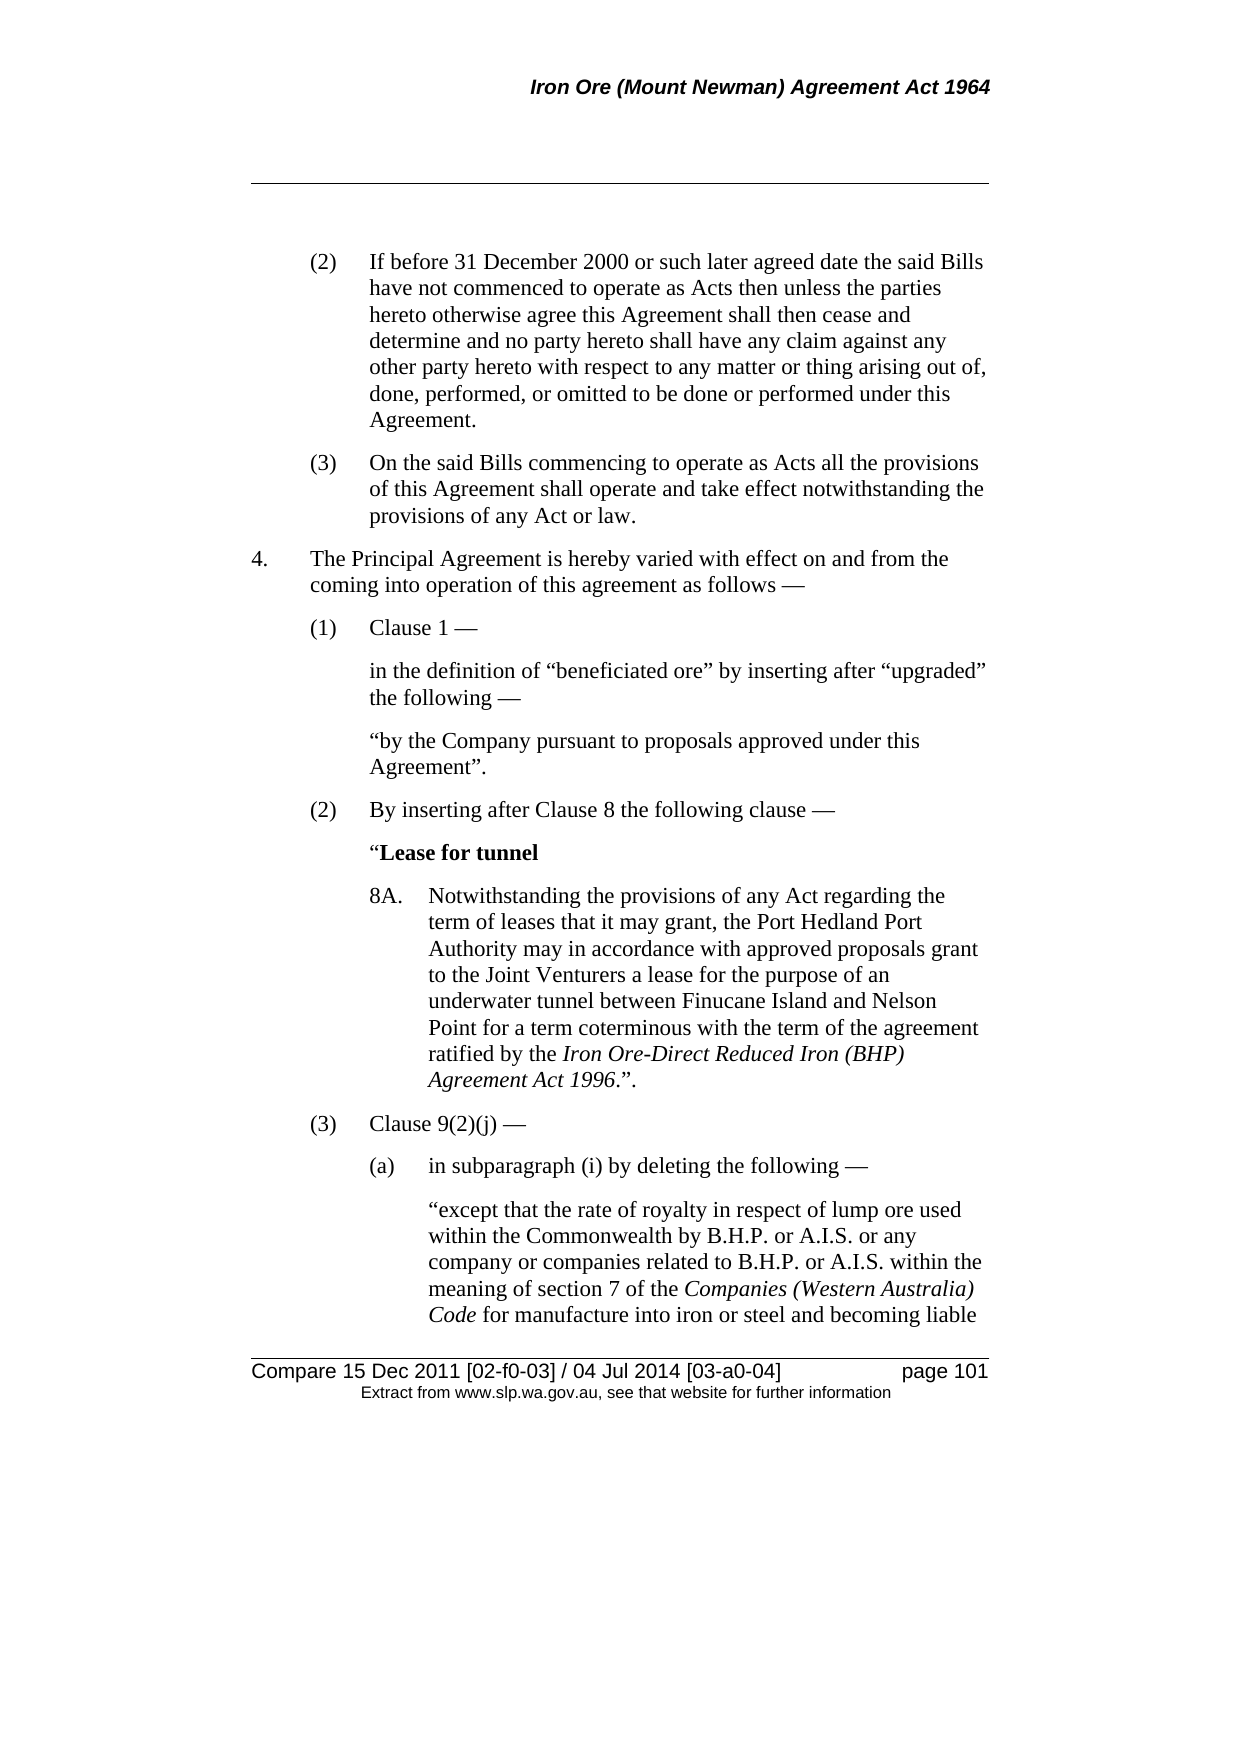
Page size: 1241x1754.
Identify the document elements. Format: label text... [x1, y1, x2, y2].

text “by the Company pursuant to proposals approved under this Agreement”. [251, 727, 989, 779]
text (3) Clause 9(2)(j) — [251, 1109, 989, 1136]
text (2) By inserting after Clause 8 the following clause — [251, 796, 989, 822]
text (a) in subparagraph (i) by deleting the following — [251, 1153, 989, 1179]
text 8A. Notwithstanding the provisions of any Act regarding the term of leases that it may grant, the Port Hedland Port Authority may in accordance with approved proposals grant to the Joint Venturers a lease for the purpose of an underwater tunnel between Finucane Island and Nelson Point for a term coterminous with the term of the agreement ratified by the Iron Ore-Direct Reduced Iron (BHP) Agreement Act 1996.”. [251, 882, 989, 1093]
text in the definition of “beneficiated ore” by inserting after “upgraded” the following — [251, 657, 989, 710]
text “Lease for tunnel [251, 839, 989, 865]
text 4. The Principal Agreement is hereby varied with effect on and from the coming into operation of this agreement as follows — [251, 545, 989, 598]
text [251, 1196, 989, 1327]
text (3) On the said Bills commencing to operate as Acts all the provisions of this Agreement shall operate and take effect notwithstanding the provisions of any Act or law. [251, 449, 989, 528]
text (1) Clause 1 — [251, 614, 989, 641]
text (2) If before 31 December 2000 or such later agreed date the said Bills have not commenced to operate as Acts then unless the parties hereto otherwise agree this Agreement shall then cease and determine and no party hereto shall have any claim against any other party hereto with respect to any matter or thing arising out of, done, performed, or omitted to be done or performed under this Agreement. [251, 248, 989, 432]
